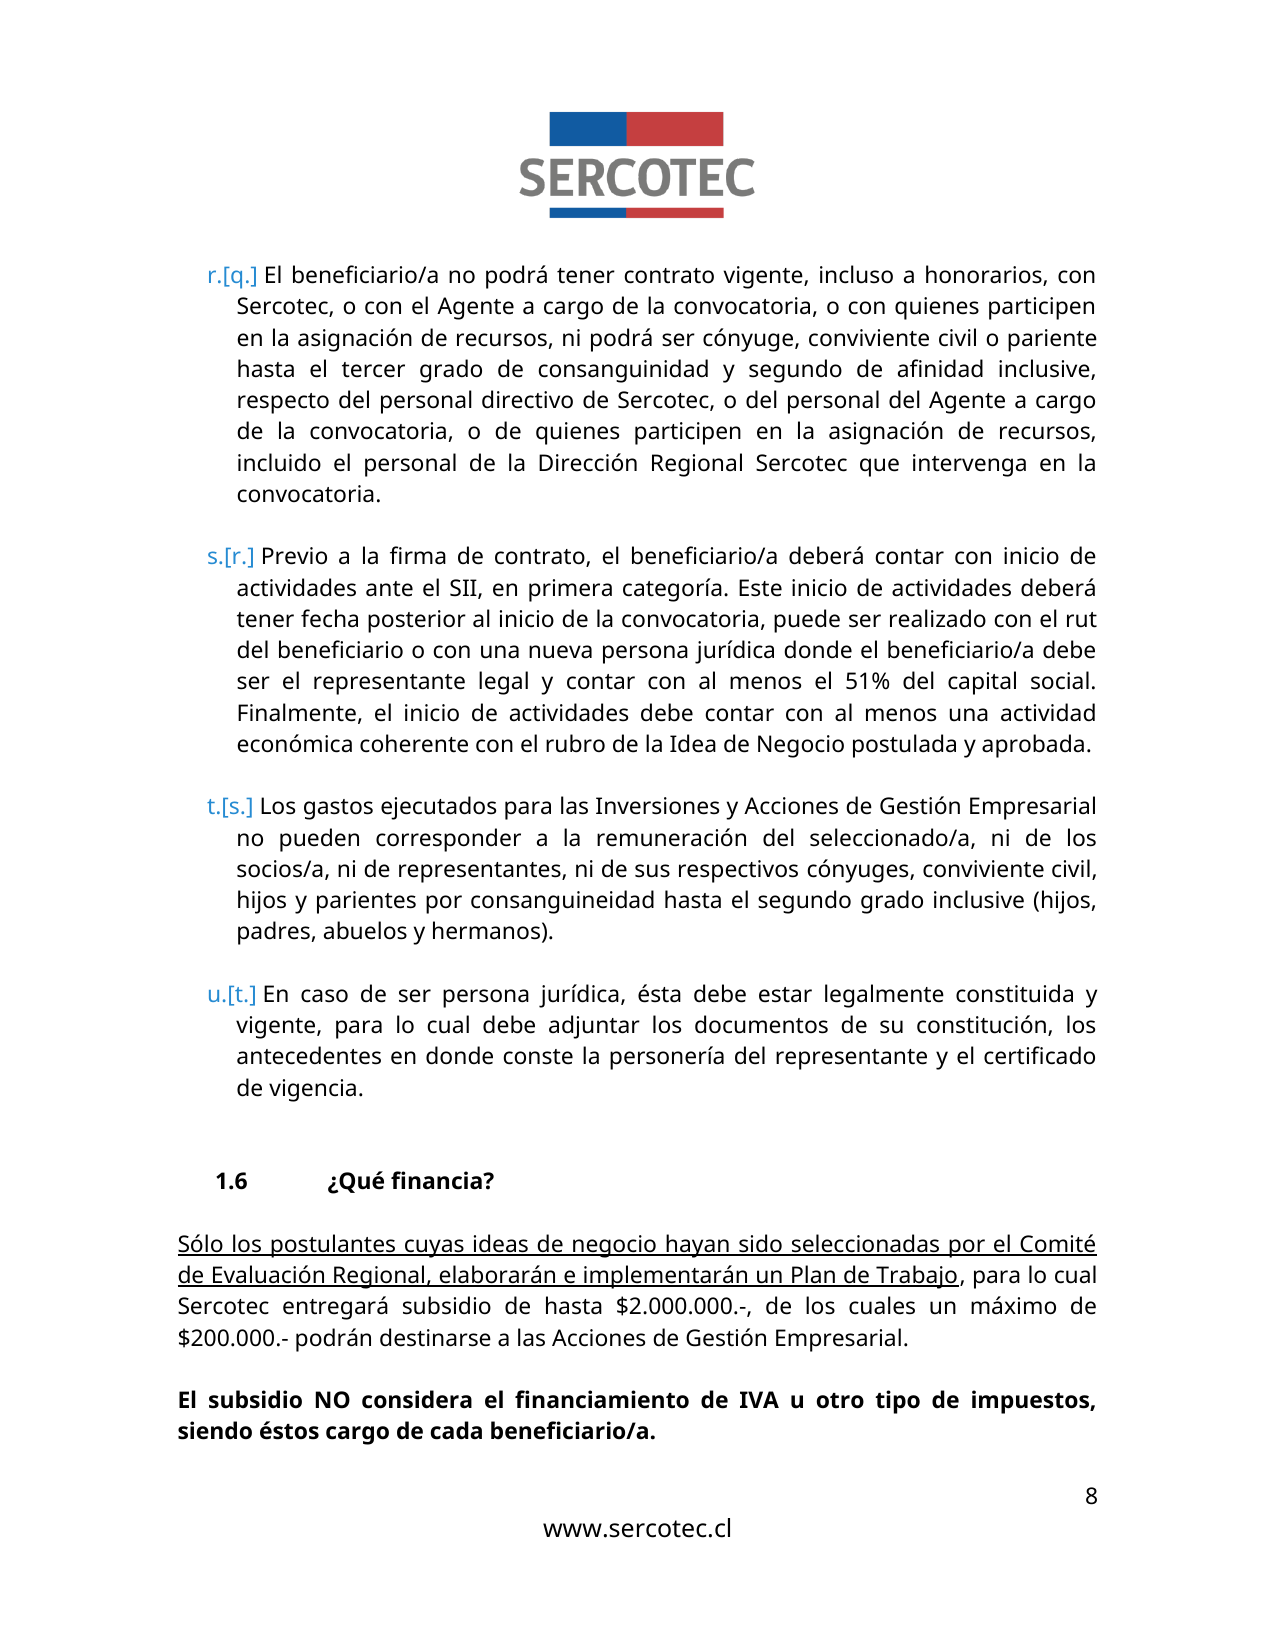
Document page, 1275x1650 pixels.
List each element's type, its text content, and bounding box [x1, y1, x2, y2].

text Sólo los postulantes cuyas ideas de negocio hayan sido seleccionadas por el Comité de Evaluación Regional, elaborarán e implementarán un Plan de Trabajo, para lo cual Sercotec entregará subsidio de hasta $2.000.000.-, de los cuales un máximo de $200.000.- podrán destinarse a las Acciones de Gestión Empresarial. [177, 1228, 1098, 1353]
list Previo a la firma de contrato, el beneficiario/a deberá contar con inicio de actividades ante el SII, en primera categoría. Este inicio de actividades deberá tener fecha posterior al inicio de la convocatoria, puede ser realizado con el rut del beneficiario o con una nueva persona jurídica donde el beneficiario/a debe ser el representante legal y contar con al menos el 51% del capital social. Finalmente, el inicio de actividades debe contar con al menos una actividad económica coherente con el rubro de la Idea de Negocio postulada y aprobada. [207, 540, 1098, 759]
list En caso de ser persona jurídica, ésta debe estar legalmente constituida y vigente, para lo cual debe adjuntar los documentos de su constitución, los antecedentes en donde conste la personería del representante y el certificado de vigencia. [207, 978, 1098, 1103]
text 1.6 ¿Qué financia? [215, 1165, 1098, 1196]
list Los gastos ejecutados para las Inversiones y Acciones de Gestión Empresarial no pueden corresponder a la remuneración del seleccionado/a, ni de los socios/a, ni de representantes, ni de sus respectivos cónyuges, conviviente civil, hijos y parientes por consanguineidad hasta el segundo grado inclusive (hijos, padres, abuelos y hermanos). [207, 790, 1098, 946]
picture [509, 105, 766, 228]
text El subsidio NO considera el financiamiento de IVA u otro tipo de impuestos, siendo éstos cargo de cada beneficiario/a. [177, 1384, 1098, 1446]
list El beneficiario/a no podrá tener contrato vigente, incluso a honorarios, con Sercotec, o con el Agente a cargo de la convocatoria, o con quienes participen en la asignación de recursos, ni podrá ser cónyuge, conviviente civil o pariente hasta el tercer grado de consanguinidad y segundo de afinidad inclusive, respecto del personal directivo de Sercotec, o del personal del Agente a cargo de la convocatoria, o de quienes participen en la asignación de recursos, incluido el personal de la Dirección Regional Sercotec que intervenga en la convocatoria. [207, 259, 1098, 509]
